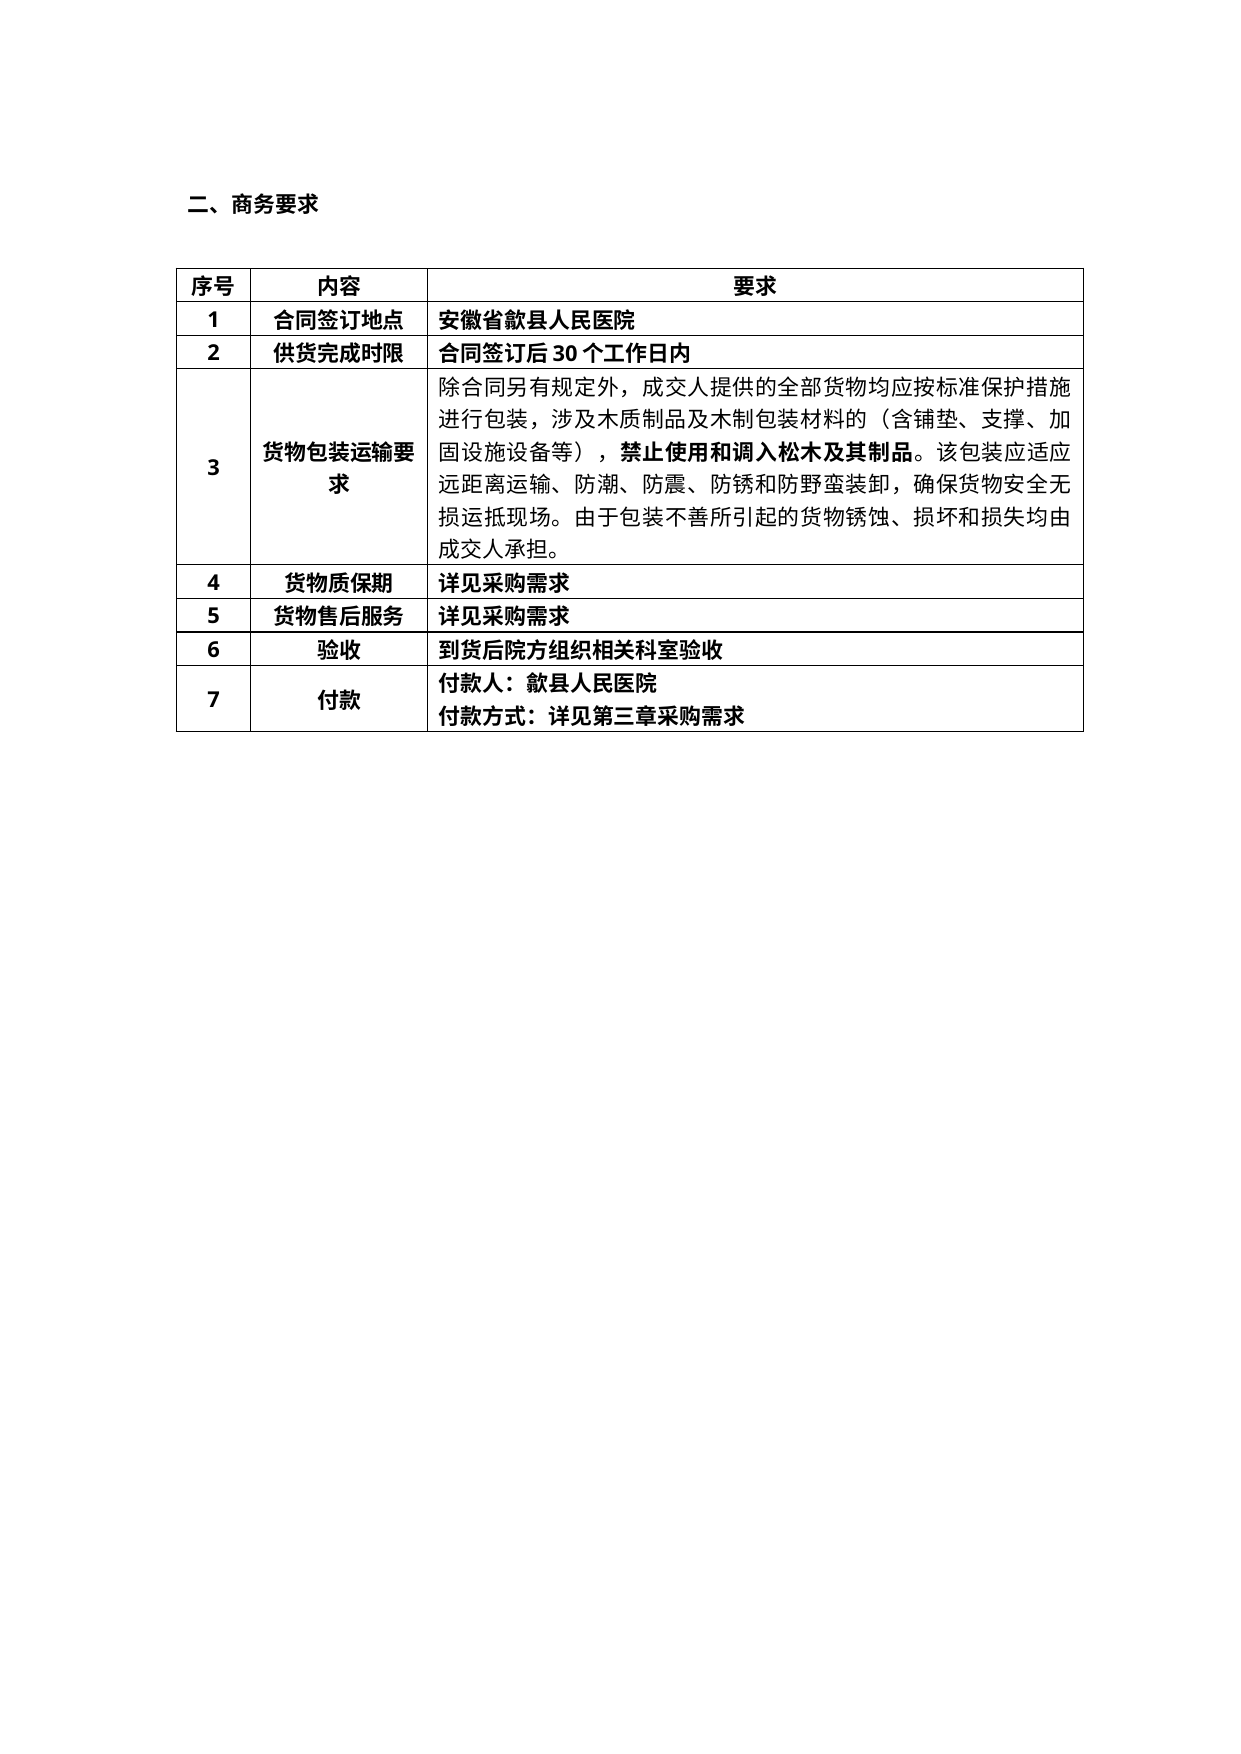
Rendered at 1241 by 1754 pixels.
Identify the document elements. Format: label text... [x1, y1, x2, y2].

table_cell 供货完成时限 [251, 336, 427, 368]
table_cell 详见采购需求 [428, 565, 1083, 598]
table_cell 详见采购需求 [428, 599, 1083, 631]
table_cell 合同签订后30个工作日内 [428, 336, 1083, 368]
table_cell 付款人：歙县人民医院 付款方式：详见第三章采购需求 [428, 666, 1083, 731]
table_header 序号 [177, 269, 250, 301]
table_cell 除合同另有规定外，成交人提供的全部货物均应按标准保护措施进行包装，涉及木质制品及木制包装材料的（含铺垫、支撑、加固设施设备等），禁止使用和调入松木及其制品。该包装应适应远距离运输、防潮、防震、防锈和防野蛮装卸，确保货物安全无损运抵现场。由于包装不善所引起的货物锈蚀、损坏和损失均由成交人承担。 [428, 369, 1083, 564]
subtitle 二、商务要求 [187, 187, 1053, 219]
table_cell 6 [177, 633, 250, 665]
table_cell 到货后院方组织相关科室验收 [428, 633, 1083, 665]
table_cell 货物售后服务 [251, 599, 427, 631]
table_cell 3 [177, 369, 250, 564]
table_cell 货物包装运输要求 [251, 369, 427, 564]
table_cell 安徽省歙县人民医院 [428, 302, 1083, 335]
table_cell 4 [177, 565, 250, 598]
table_cell 货物质保期 [251, 565, 427, 598]
table_cell 合同签订地点 [251, 302, 427, 335]
table_header 要求 [428, 269, 1083, 301]
table_header 内容 [251, 269, 427, 301]
table_cell 验收 [251, 633, 427, 665]
table_cell 付款 [251, 666, 427, 731]
table_cell 7 [177, 666, 250, 731]
table_cell 5 [177, 599, 250, 631]
table_cell 2 [177, 336, 250, 368]
table_cell 1 [177, 302, 250, 335]
